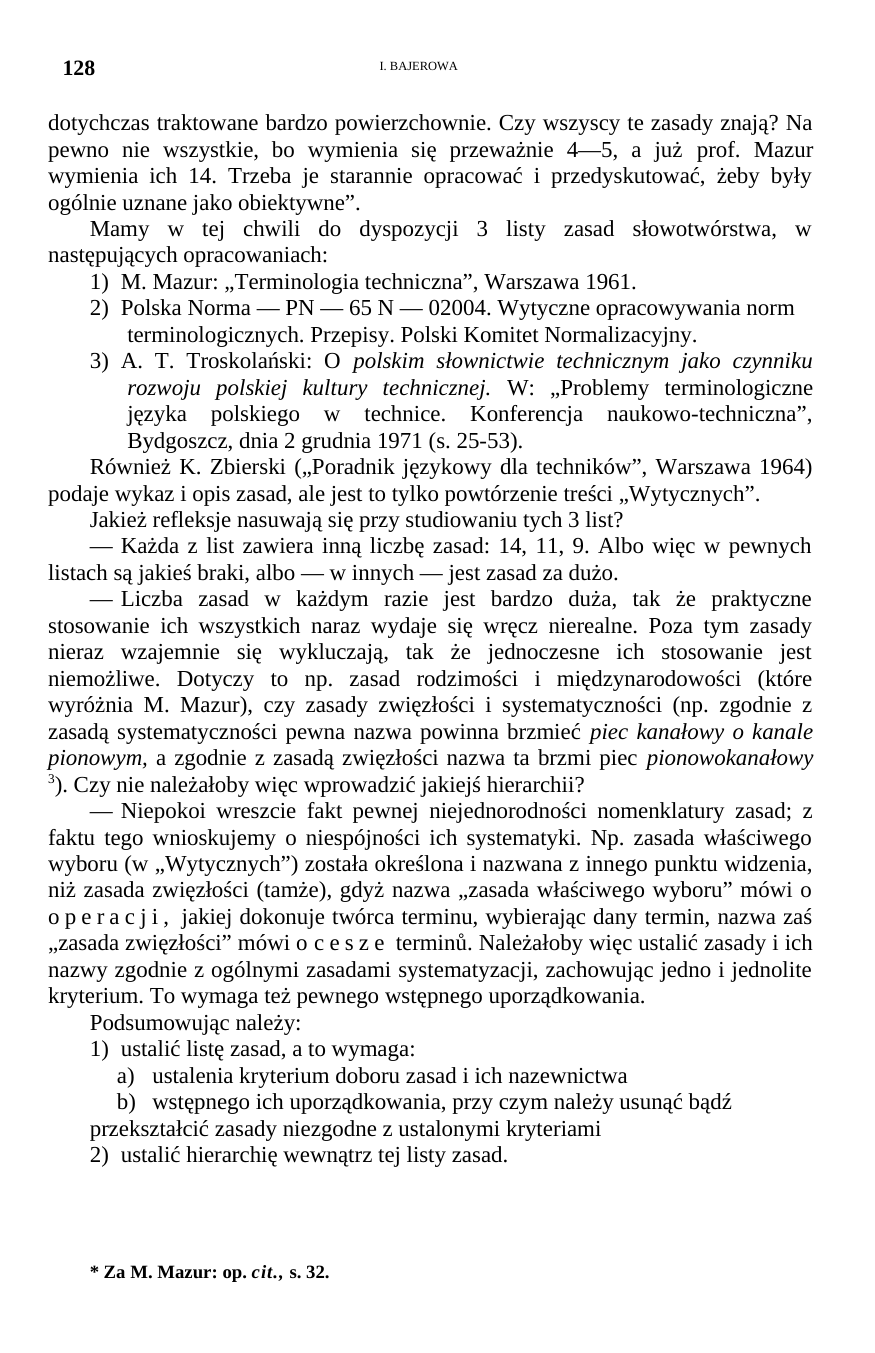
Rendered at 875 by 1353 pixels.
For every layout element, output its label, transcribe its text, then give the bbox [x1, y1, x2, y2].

text Mamy w tej chwili do dyspozycji 3 listy zasad słowotwórstwa, w następujących opracowaniach: [48, 215, 813, 268]
text Podsumowując należy: [48, 1009, 813, 1035]
text przekształcić zasady niezgodne z ustalonymi kryteriami [48, 1115, 813, 1141]
text Również K. Zbierski („Poradnik językowy dla techników”, Warszawa 1964) podaje wykaz i opis zasad, ale jest to tylko powtórzenie treści „Wytycznych”. [48, 453, 813, 506]
list Niepokoi wreszcie fakt pewnej niejednorodności nomenklatury zasad; z faktu tego wnioskujemy o niespójności ich systematyki. Np. zasada właściwego wyboru (w „Wytycznych”) została określona i nazwana z innego punktu widzenia, niż zasada zwięzłości (tamże), gdyż nazwa „zasada właściwego wyboru” mówi o operacji, jakiej dokonuje twórca terminu, wybierając dany termin, nazwa zaś „zasada zwięzłości” mówi o cesze terminů. Należałoby więc ustalić zasady i ich nazwy zgodnie z ogólnymi zasadami systematyzacji, zachowując jedno i jednolite kryterium. To wymaga też pewnego wstępnego uporządkowania. [48, 797, 813, 1009]
list ustalenia kryterium doboru zasad i ich nazewnictwa [117, 1062, 813, 1088]
list M. Mazur: „Terminologia techniczna”, Warszawa 1961. [48, 268, 813, 294]
list Liczba zasad w każdym razie jest bardzo duża, tak że praktyczne stosowanie ich wszystkich naraz wydaje się wręcz nierealne. Poza tym zasady nieraz wzajemnie się wykluczają, tak że jednoczesne ich stosowanie jest niemożliwe. Dotyczy to np. zasad rodzimości i międzynarodowości (które wyróżnia M. Mazur), czy zasady zwięzłości i systematyczności (np. zgodnie z zasadą systematyczności pewna nazwa powinna brzmieć piec kanałowy o kanale pionowym, a zgodnie z zasadą zwięzłości nazwa ta brzmi piec pionowokanałowy 3). Czy nie należałoby więc wprowadzić jakiejś hierarchii? [48, 586, 813, 797]
list Każda z list zawiera inną liczbę zasad: 14, 11, 9. Albo więc w pewnych listach są jakieś braki, albo — w innych — jest zasad za dużo. [48, 533, 813, 586]
list A. T. Troskolański: O polskim słownictwie technicznym jako czynniku rozwoju polskiej kultury technicznej. W: „Problemy terminologiczne języka polskiego w technice. Konferencja naukowo-techniczna”, Bydgoszcz, dnia 2 grudnia 1971 (s. 25-53). [89, 347, 813, 453]
list Polska Norma — PN — 65 N — 02004. Wytyczne opracowywania norm terminologicznych. Przepisy. Polski Komitet Normalizacyjny. [89, 294, 813, 347]
list wstępnego ich uporządkowania, przy czym należy usunąć bądź [117, 1088, 813, 1115]
text 128 [62, 57, 95, 79]
text dotychczas traktowane bardzo powierzchownie. Czy wszyscy te zasady znają? Na pewno nie wszystkie, bo wymienia się przeważnie 4—5, a już prof. Mazur wymienia ich 14. Trzeba je starannie opracować i przedyskutować, żeby były ogólnie uznane jako obiektywne”. [48, 109, 813, 215]
text * Za M. Mazur: op. cit., s. 32. [48, 1264, 330, 1283]
text Jakież refleksje nasuwają się przy studiowaniu tych 3 list? [48, 506, 813, 533]
list ustalić listę zasad, a to wymaga: [48, 1035, 813, 1062]
list ustalić hierarchię wewnątrz tej listy zasad. [48, 1141, 813, 1168]
